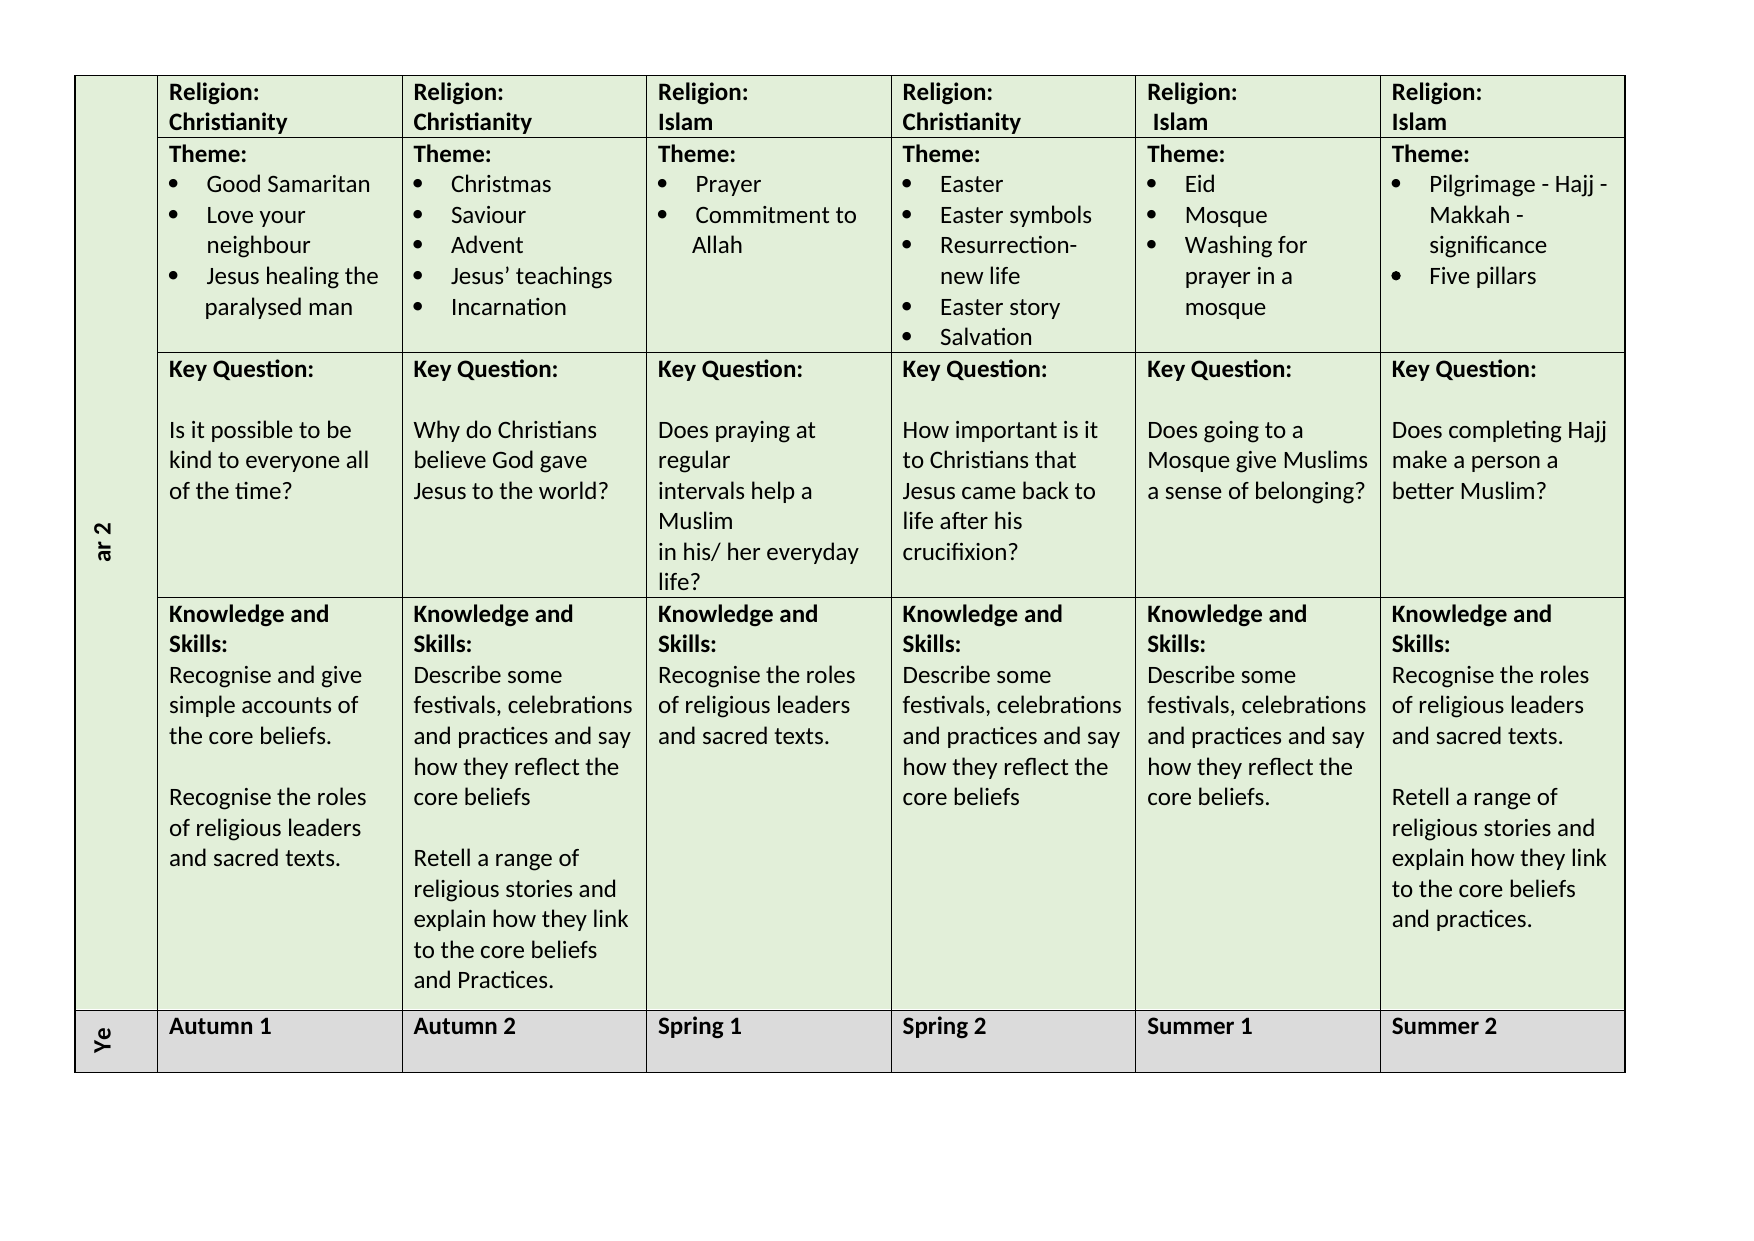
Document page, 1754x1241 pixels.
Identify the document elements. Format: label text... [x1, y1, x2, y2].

table_cell Religion: Islam [1381, 76, 1624, 137]
table_cell Summer 1 [1136, 1011, 1380, 1072]
table_cell Religion: Christianity [158, 76, 402, 137]
table_cell Religion: Islam [647, 76, 891, 137]
table_cell Autumn 1 [158, 1011, 402, 1072]
table_cell Key Question: Does going to a Mosque give Muslims a sense of belonging? [1136, 353, 1380, 597]
table_cell Theme: Easter Easter symbols Resurrection- new life Easter story Salvation [892, 138, 1135, 352]
table_cell Theme: Good Samaritan Love your neighbour Jesus healing the paralysed man [158, 138, 402, 352]
table_cell Religion: Christianity [403, 76, 646, 137]
table_cell Theme: Eid Mosque Washing for prayer in a mosque [1136, 138, 1380, 352]
table_cell Theme: Pilgrimage - Hajj -Makkah - significance Five pillars [1381, 138, 1624, 352]
table_cell Knowledge and Skills: Describe some festivals, celebrations and practices and say how they reflect the core beliefs [892, 598, 1135, 1009]
table_cell Key Question: Why do Christians believe God gave Jesus to the world? [403, 353, 646, 597]
table_cell Theme: Christmas Saviour Advent Jesus’ teachings Incarnation [403, 138, 646, 352]
table_cell Religion: Islam [1136, 76, 1380, 137]
table_cell Year 2 [76, 76, 157, 1009]
table_cell Key Question: Does completing Hajj make a person a better Muslim? [1381, 353, 1624, 597]
table_cell Knowledge and Skills: Recognise the roles of religious leaders and sacred texts. [647, 598, 891, 1009]
table_cell Knowledge and Skills: Recognise and give simple accounts of the core beliefs. Recognise the roles of religious leaders and sacred texts. [158, 598, 402, 1009]
table_cell Key Question: Does praying at regular intervals help a Muslim in his/ her everyday life? [647, 353, 891, 597]
table_cell Spring 2 [892, 1011, 1135, 1072]
table_cell Knowledge and Skills: Describe some festivals, celebrations and practices and say how they reflect the core beliefs Retell a range of religious stories and explain how they link to the core beliefs and Practices. [403, 598, 646, 1009]
table_cell Knowledge and Skills: Describe some festivals, celebrations and practices and say how they reflect the core beliefs. [1136, 598, 1380, 1009]
table_cell Summer 2 [1381, 1011, 1624, 1072]
table_cell Knowledge and Skills: Recognise the roles of religious leaders and sacred texts. Retell a range of religious stories and explain how they link to the core beliefs and practices. [1381, 598, 1624, 1009]
table_cell Theme: Prayer Commitment to Allah [647, 138, 891, 352]
table_cell Autumn 2 [403, 1011, 646, 1072]
table_cell Religion: Christianity [892, 76, 1135, 137]
table_cell Year 3 [76, 1011, 157, 1072]
table_cell Key Question: Is it possible to be kind to everyone all of the time? [158, 353, 402, 597]
table_cell Key Question: How important is it to Christians that Jesus came back to life after his crucifixion? [892, 353, 1135, 597]
table_cell Spring 1 [647, 1011, 891, 1072]
